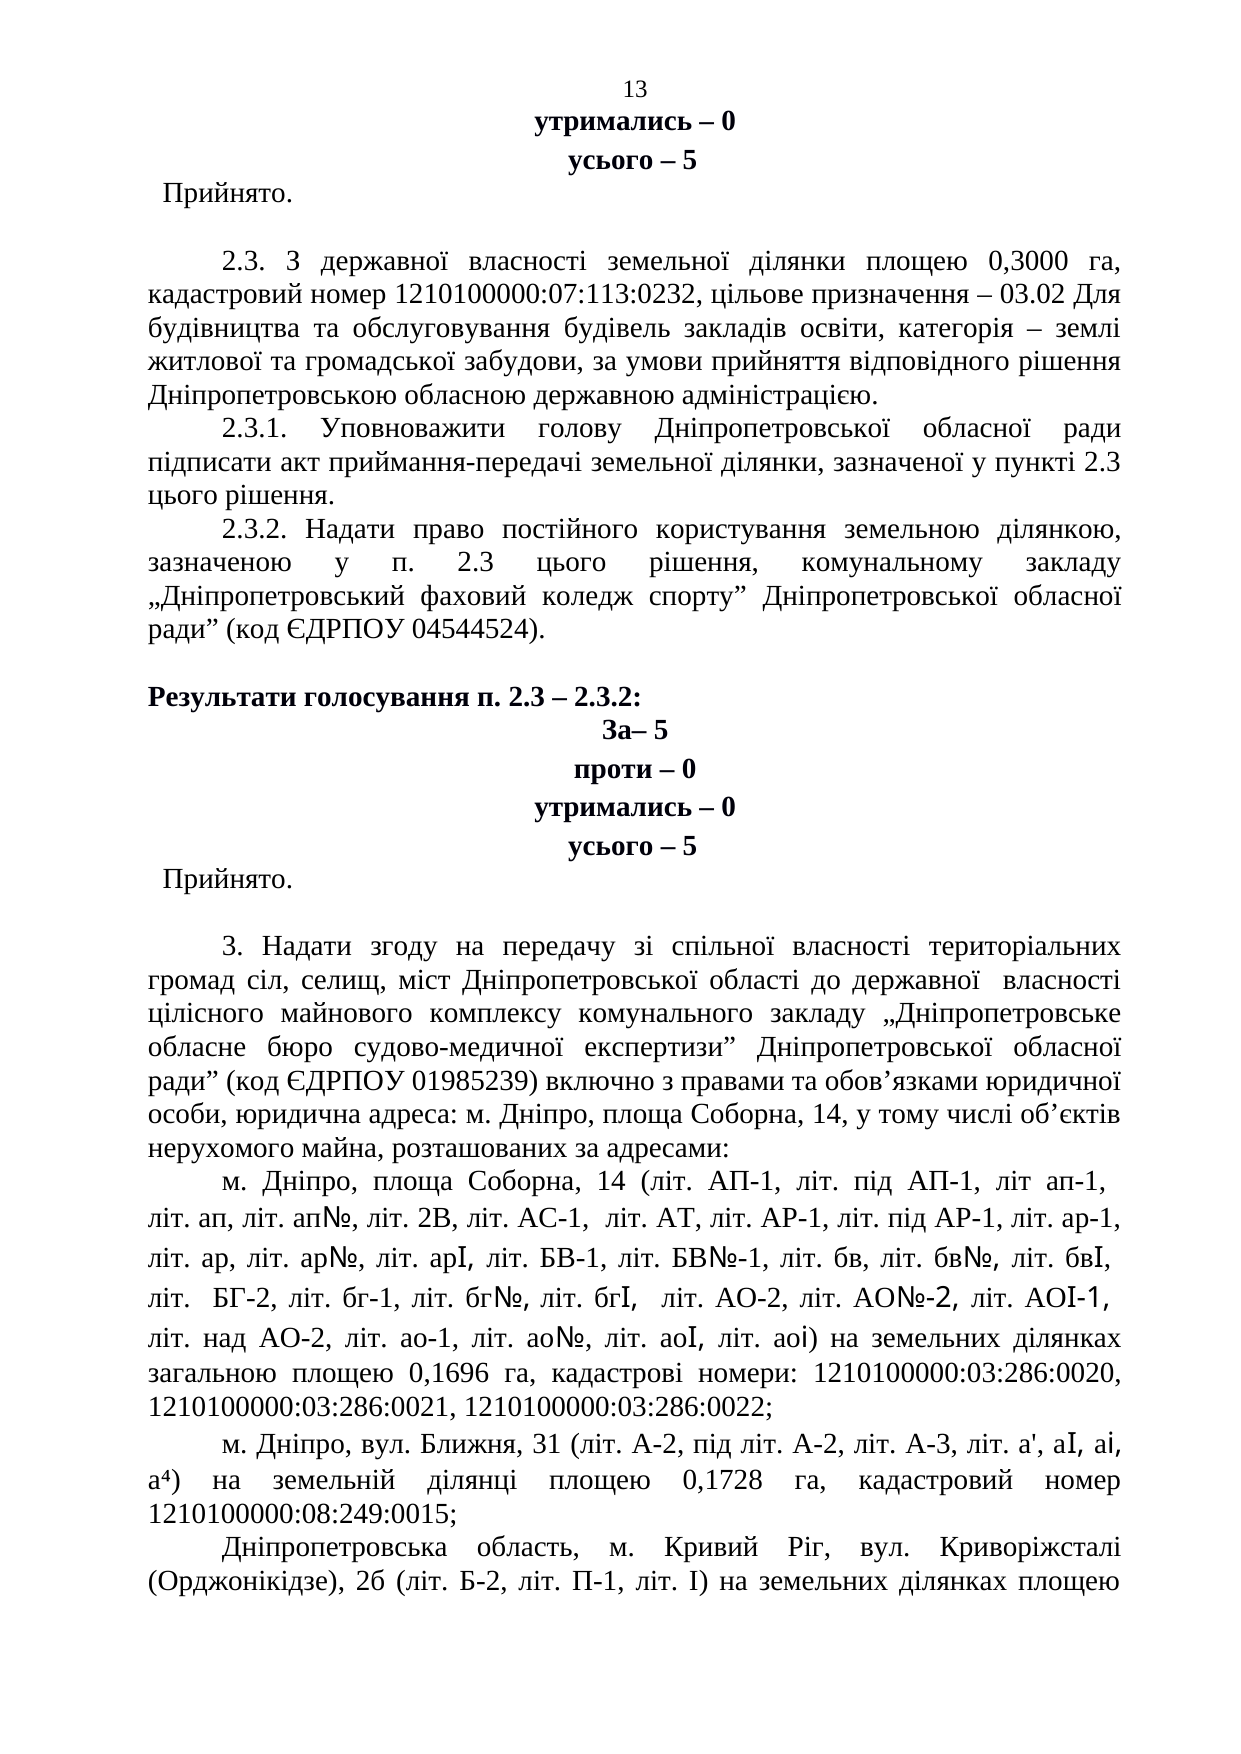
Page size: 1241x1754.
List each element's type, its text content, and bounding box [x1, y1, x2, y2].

text 2.3. З державної власності земельної ділянки площею 0,3000 га, кадастровий номер 1210100000:07:113:0232, цільове призначення – 03.02 Для будівництва та обслуговування будівель закладів освіти, категорія – землі житлової та громадської забудови, за умови прийняття відповідного рішення Дніпропетровською обласною державною адміністрацією. [148, 243, 1122, 410]
text 2.3.1. Уповноважити голову Дніпропетровської обласної ради підписати акт приймання-передачі земельної ділянки, зазначеної у пункті 2.3 цього рішення. [148, 410, 1122, 511]
text утримались – 0 [148, 103, 1122, 137]
text утримались – 0 [148, 789, 1122, 823]
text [148, 1529, 1122, 1596]
text м. Дніпро, вул. Ближня, 31 (літ. А-2, під літ. А-2, літ. А-3, літ. а', аІ, аі, а⁴) на земельній ділянці площею 0,1728 га, кадастровий номер 1210100000:08:249:0015; [148, 1423, 1122, 1529]
text Прийнято. [162, 176, 1122, 209]
text Прийнято. [162, 861, 1122, 895]
text усього – 5 [517, 828, 1122, 861]
text Результати голосування п. 2.3 – 2.3.2: [148, 679, 1093, 712]
text м. Дніпро, площа Соборна, 14 (літ. АП-1, літ. під АП-1, літ ап-1, літ. ап, літ. ап№, літ. 2В, літ. АС-1, літ. АТ, літ. АР-1, літ. під АР-1, літ. ар-1, літ. ар, літ. ар№, літ. арІ, літ. БВ-1, літ. БВ№-1, літ. бв, літ. бв№, літ. бвІ, літ. БГ-2, літ. бг-1, літ. бг№, літ. бгІ, літ. АО-2, літ. АО№-2, літ. АОІ-1, літ. над АО-2, літ. ао-1, літ. ао№, літ. аоІ, літ. аоі) на земельних ділянках загальною площею 0,1696 га, кадастрові номери: 1210100000:03:286:0020, 1210100000:03:286:0021, 1210100000:03:286:0022; [148, 1163, 1122, 1423]
text 3. Надати згоду на передачу зі спільної власності територіальних громад сіл, селищ, міст Дніпропетровської області до державної власності цілісного майнового комплексу комунального закладу „Дніпропетровське обласне бюро судово-медичної експертизиˮ Дніпропетровської обласної ради” (код ЄДРПОУ 01985239) включно з правами та обов’язками юридичної особи, юридична адреса: м. Дніпро, площа Соборна, 14, у тому числі об’єктів нерухомого майна, розташованих за адресами: [148, 928, 1122, 1163]
text 2.3.2. Надати право постійного користування земельною ділянкою, зазначеною у п. 2.3 цього рішення, комунальному закладу „Дніпропетровський фаховий коледж спорту” Дніпропетровської обласної ради” (код ЄДРПОУ 04544524). [148, 511, 1122, 645]
text усього – 5 [517, 142, 1122, 176]
text проти – 0 [148, 751, 1122, 784]
text За– 5 [148, 712, 1122, 746]
